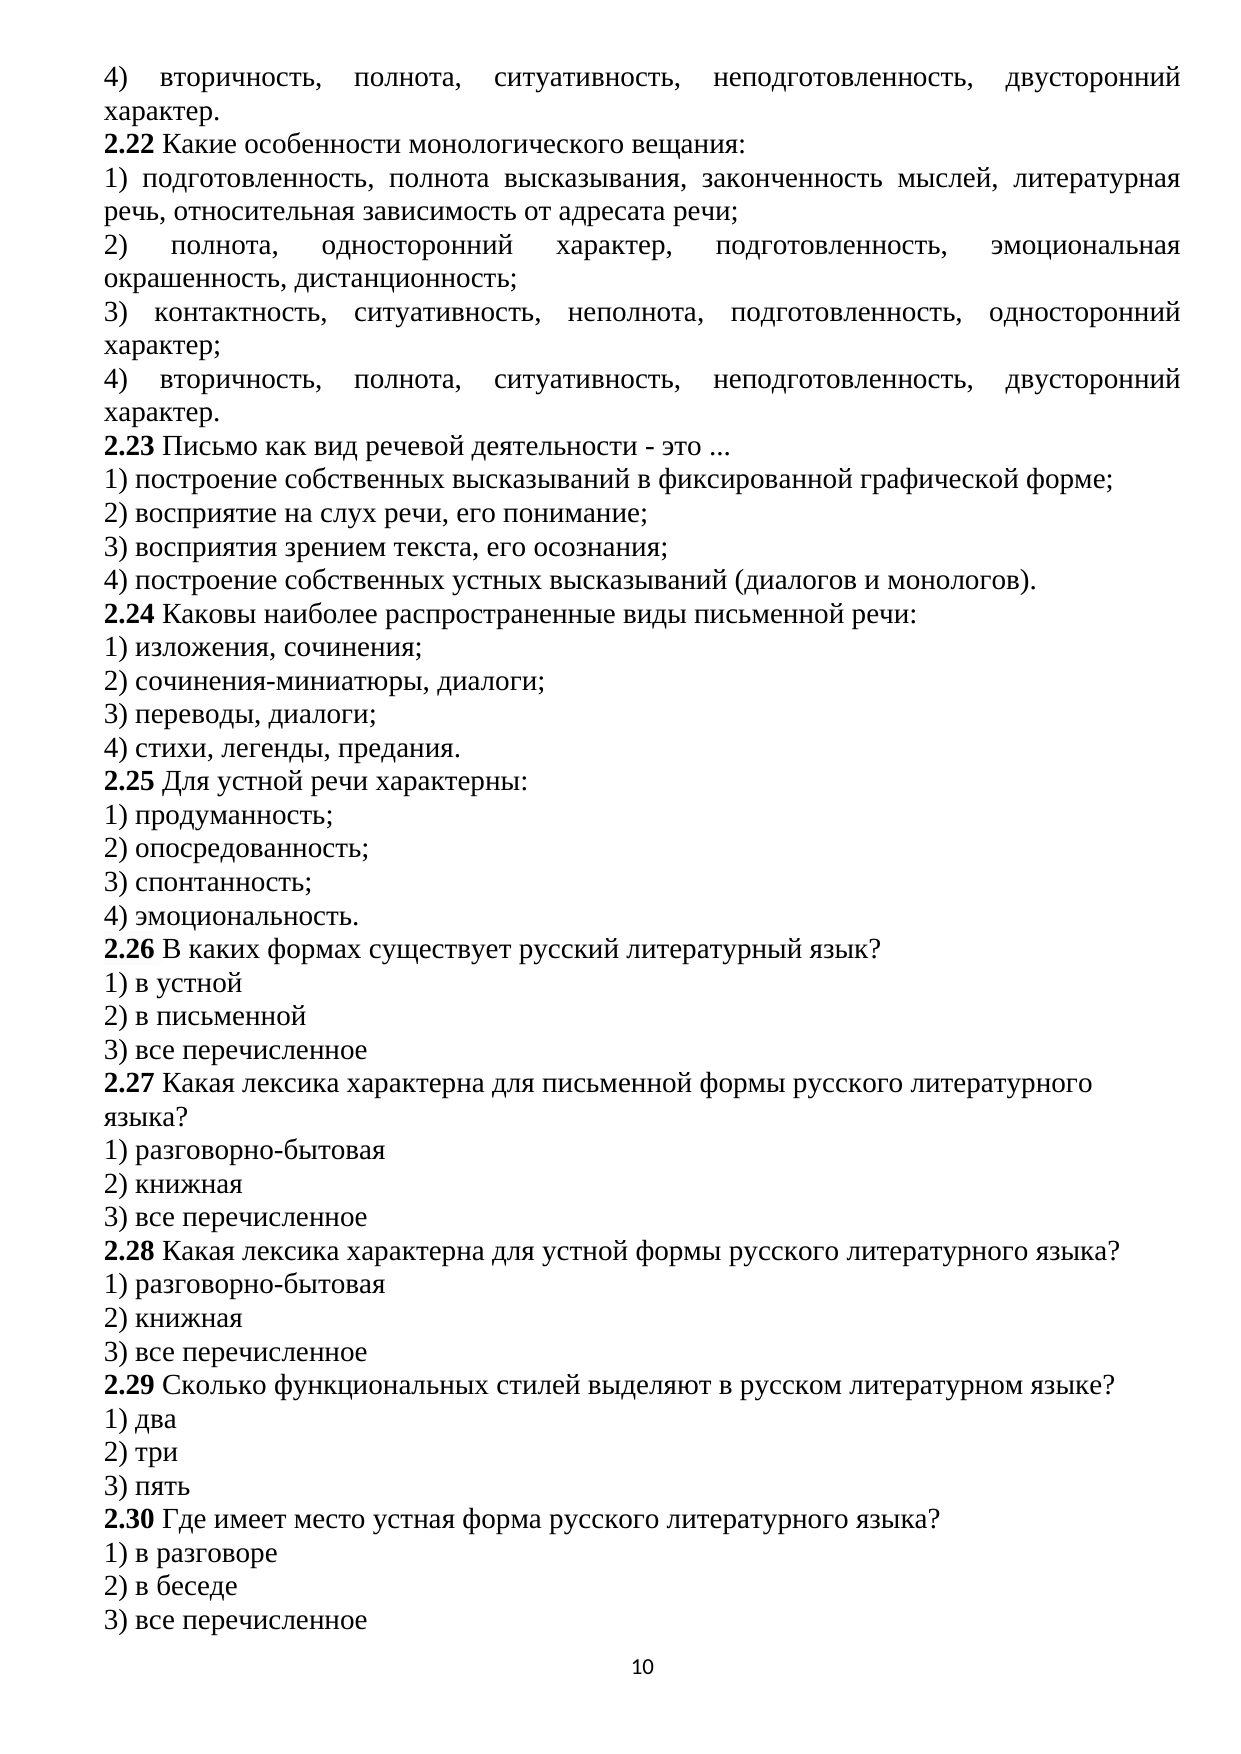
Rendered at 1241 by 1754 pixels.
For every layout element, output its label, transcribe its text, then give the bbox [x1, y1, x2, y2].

text 2) полнота, односторонний характер, подготовленность, эмоциональная окрашенность, дистанционность; [103, 227, 1181, 294]
text 2) сочинения-миниатюры, диалоги; [103, 663, 1181, 696]
text 2.24 Каковы наиболее распространенные виды письменной речи: [103, 596, 1181, 629]
text 4) вторичность, полнота, ситуативность, неподготовленность, двусторонний характер. [103, 361, 1181, 428]
text 3) контактность, ситуативность, неполнота, подготовленность, односторонний характер; [103, 294, 1181, 361]
text 4) стихи, легенды, предания. [103, 730, 1181, 763]
text 2.25 Для устной речи характерны: 1) продуманность; 2) опосредованность; 3) спонтанность; 4) эмоциональность. [103, 763, 1181, 931]
text 1) разговорно-бытовая [103, 1267, 1181, 1300]
text 1) изложения, сочинения; [103, 629, 1181, 663]
text 3) пять [103, 1468, 1181, 1501]
text 2.22 Какие особенности монологического вещания: [103, 126, 1181, 160]
text 3) все перечисленное 2.27 Какая лексика характерна для письменной формы русского литературного языка? [103, 1032, 1181, 1132]
text 1) в устной [103, 965, 1181, 998]
text 2.28 Какая лексика характерна для устной формы русского литературного языка? [103, 1233, 1181, 1267]
text 3) восприятия зрением текста, его осознания; [103, 529, 1181, 562]
text 2) в беседе [103, 1568, 1181, 1602]
text 2) книжная [103, 1166, 1181, 1199]
text 2.29 Сколько функциональных стилей выделяют в русском литературном языке? [103, 1367, 1181, 1401]
text 3) все перечисленное [103, 1334, 1181, 1367]
text 3) все перечисленное [103, 1602, 1181, 1636]
text 2.23 Письмо как вид речевой деятельности - это ... [103, 428, 1181, 462]
text 1) в разговоре [103, 1535, 1181, 1568]
text 4) построение собственных устных высказываний (диалогов и монологов). [103, 562, 1181, 596]
text 2) три [103, 1434, 1181, 1468]
text 4) вторичность, полнота, ситуативность, неподготовленность, двусторонний характер. [103, 59, 1181, 126]
text 1) построение собственных высказываний в фиксированной графической форме; [103, 462, 1181, 495]
text 2.30 Где имеет место устная форма русского литературного языка? [103, 1501, 1181, 1535]
text 2) восприятие на слух речи, его понимание; [103, 495, 1181, 529]
text 3) все перечисленное [103, 1199, 1181, 1233]
text 3) переводы, диалоги; [103, 696, 1181, 730]
text 1) два [103, 1401, 1181, 1434]
text 2) в письменной [103, 998, 1181, 1032]
text 1) разговорно-бытовая [103, 1132, 1181, 1166]
text 2.26 В каких формах существует русский литературный язык? [162, 931, 1181, 965]
text 2) книжная [103, 1300, 1181, 1334]
text 1) подготовленность, полнота высказывания, законченность мыслей, литературная речь, относительная зависимость от адресата речи; [103, 160, 1181, 227]
